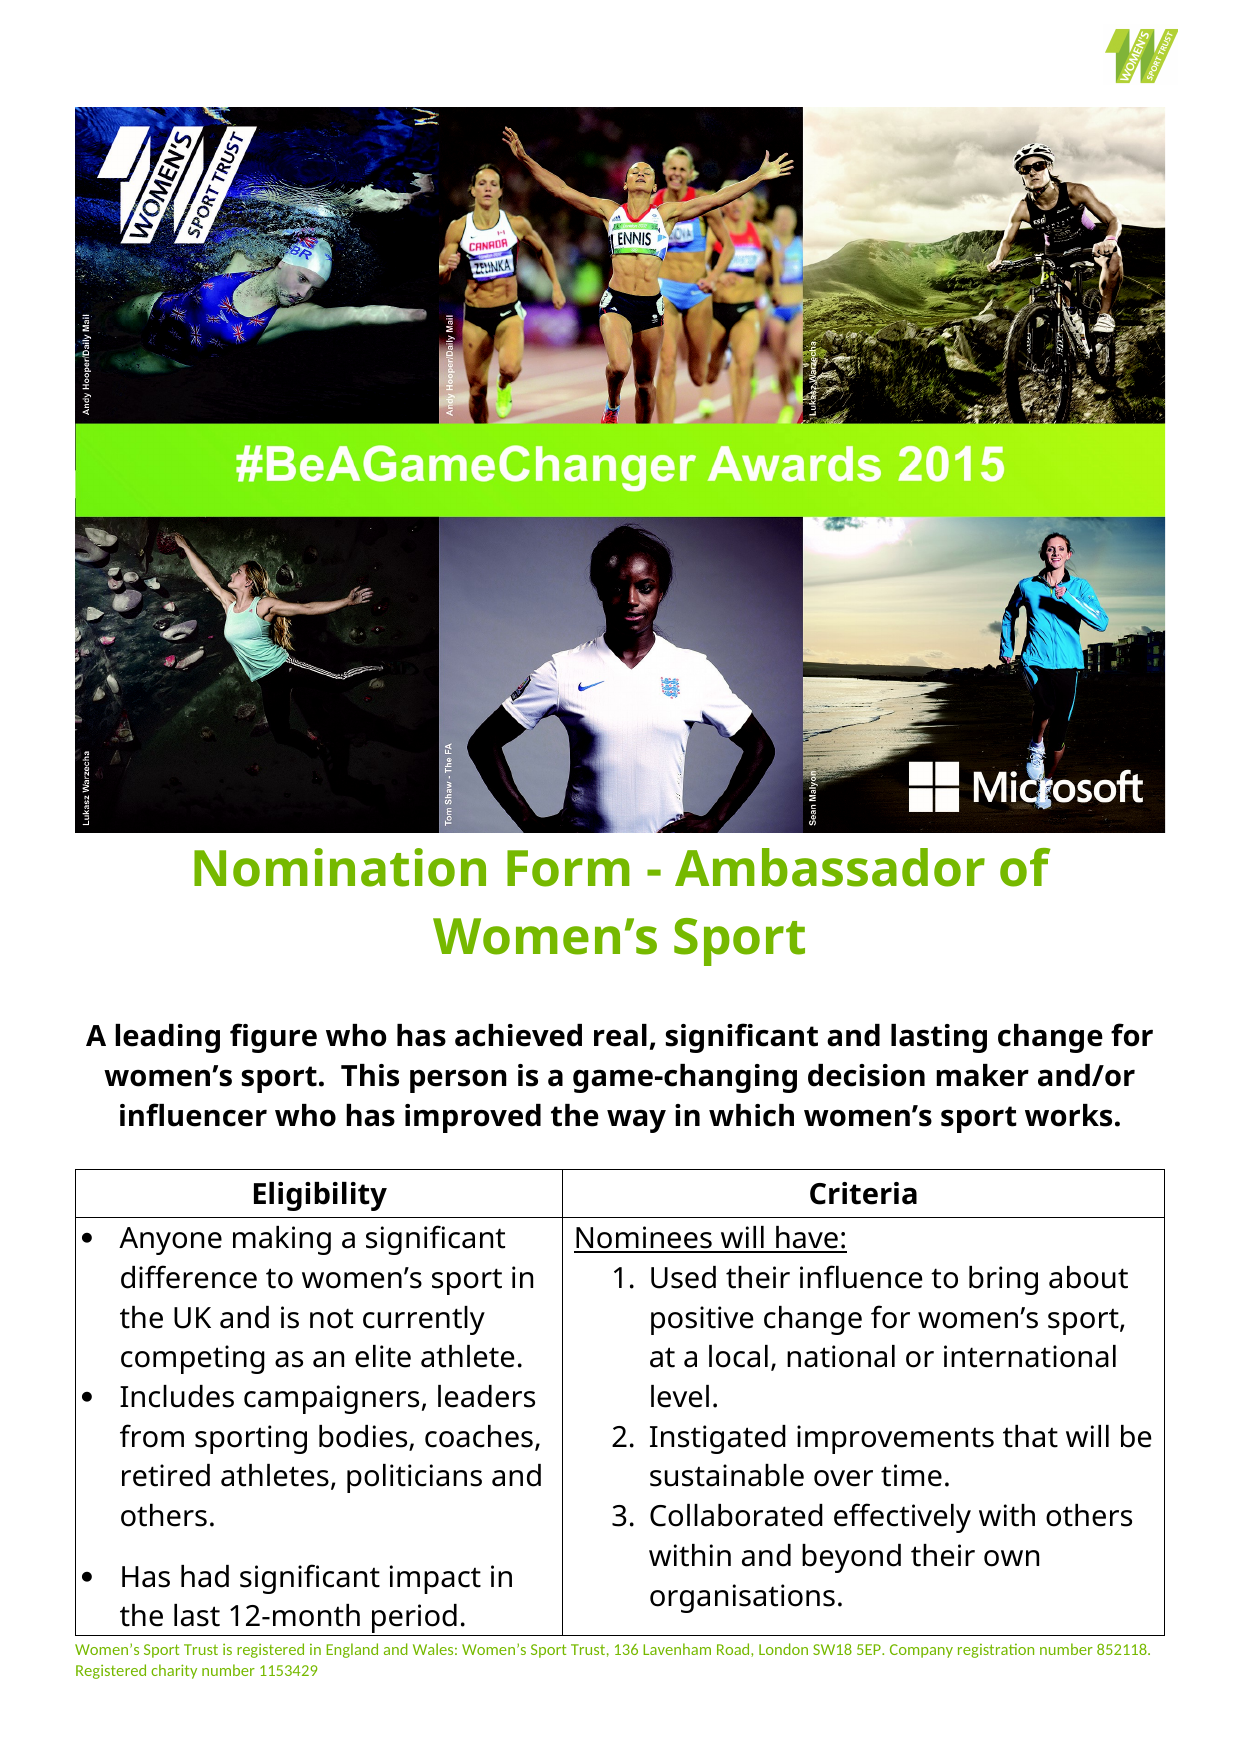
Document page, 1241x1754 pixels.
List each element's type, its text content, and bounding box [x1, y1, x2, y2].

table_header Eligibility [76, 1170, 562, 1217]
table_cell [563, 1218, 1164, 1635]
picture [1102, 24, 1178, 84]
picture [75, 107, 1166, 833]
text Nomination Form - Ambassador of Women’s Sport [75, 833, 1165, 969]
text A leading figure who has achieved real, significant and lasting change for women’s sport. This person is a game-changing decision maker and/or influencer who has improved the way in which women’s sport works. [75, 1016, 1165, 1135]
table_header Criteria [563, 1170, 1164, 1217]
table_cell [76, 1218, 562, 1635]
